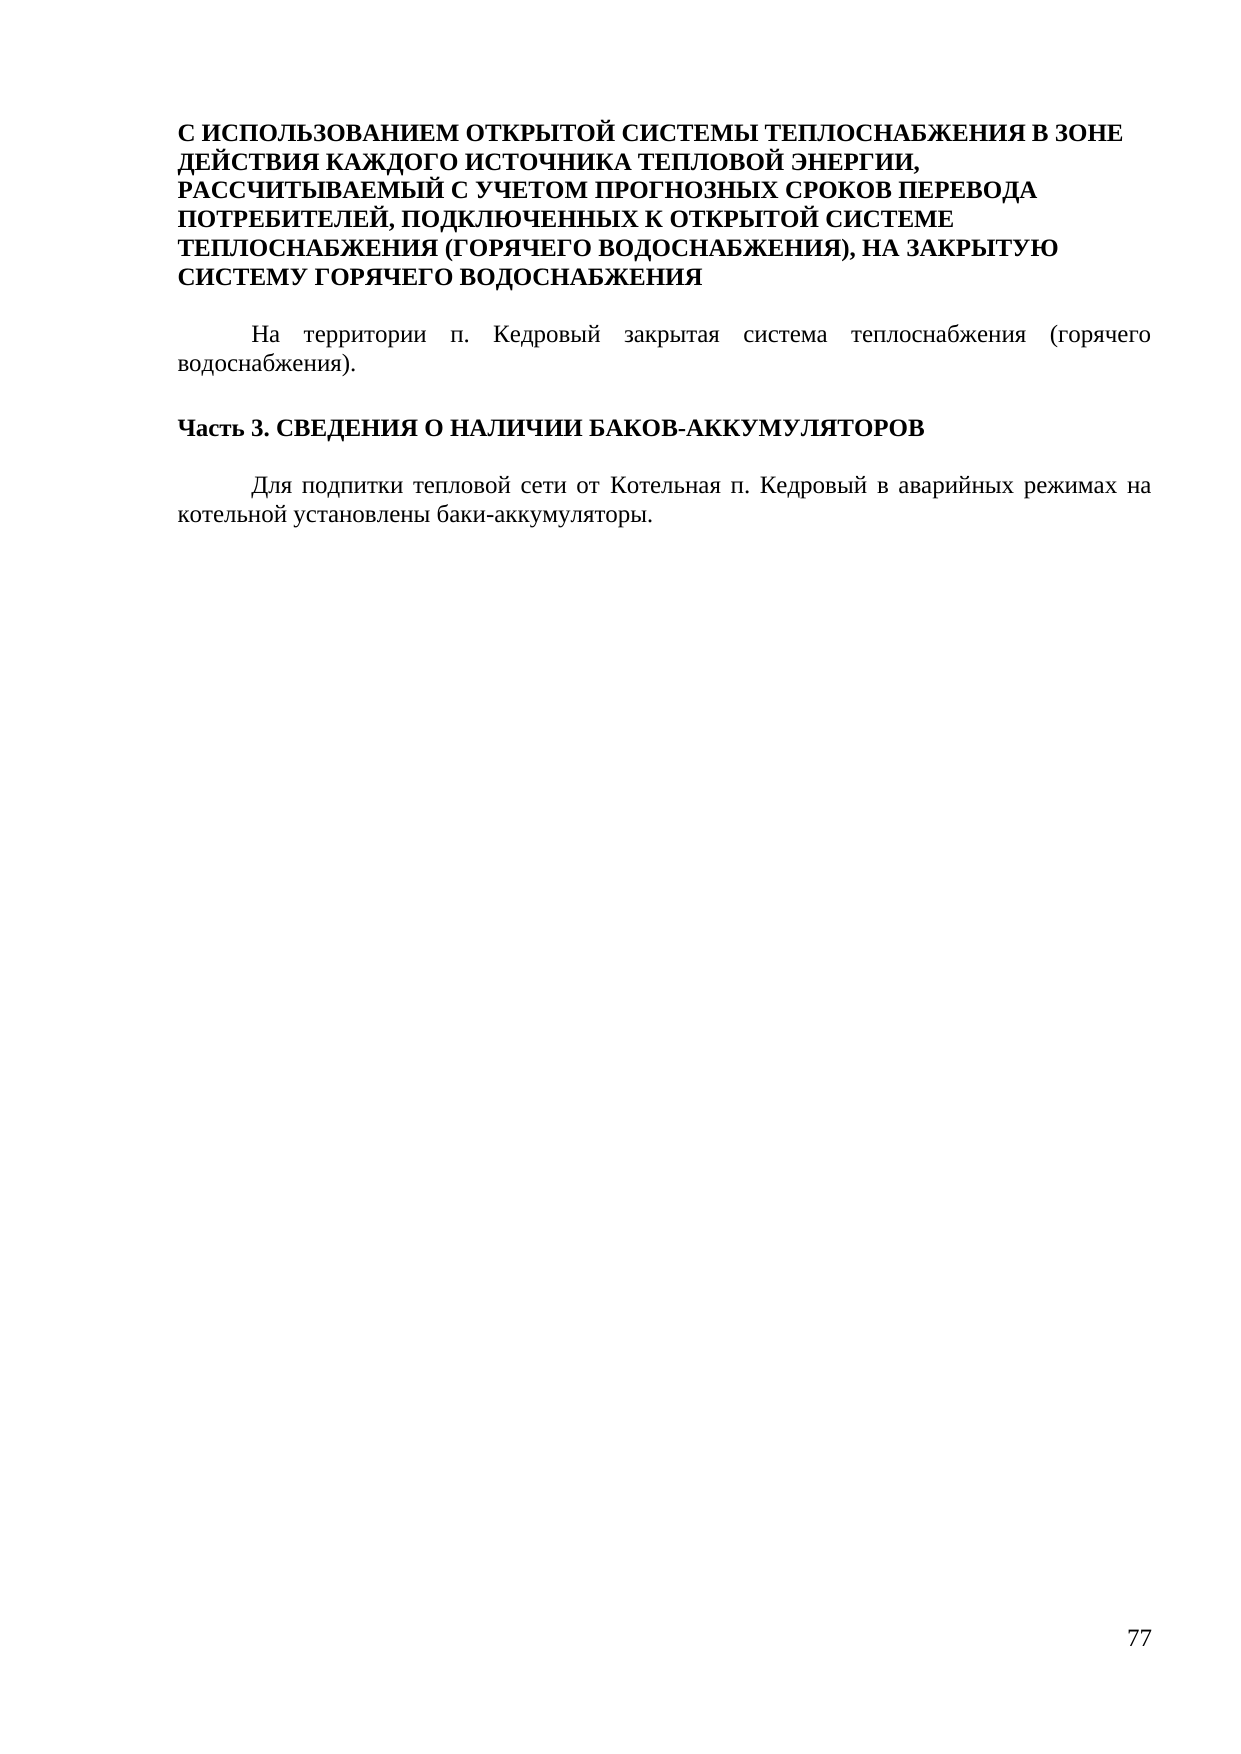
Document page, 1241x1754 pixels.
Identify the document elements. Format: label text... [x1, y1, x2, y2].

text Для подпитки тепловой сети от Котельная п. Кедровый в аварийных режимах на котельной установлены баки-аккумуляторы. [177, 470, 1152, 528]
subtitle Часть 3. СВЕДЕНИЯ О НАЛИЧИИ БАКОВ-АККУМУЛЯТОРОВ [177, 413, 1152, 442]
text На территории п. Кедровый закрытая система теплоснабжения (горячего водоснабжения). [177, 319, 1152, 377]
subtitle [177, 118, 1152, 291]
